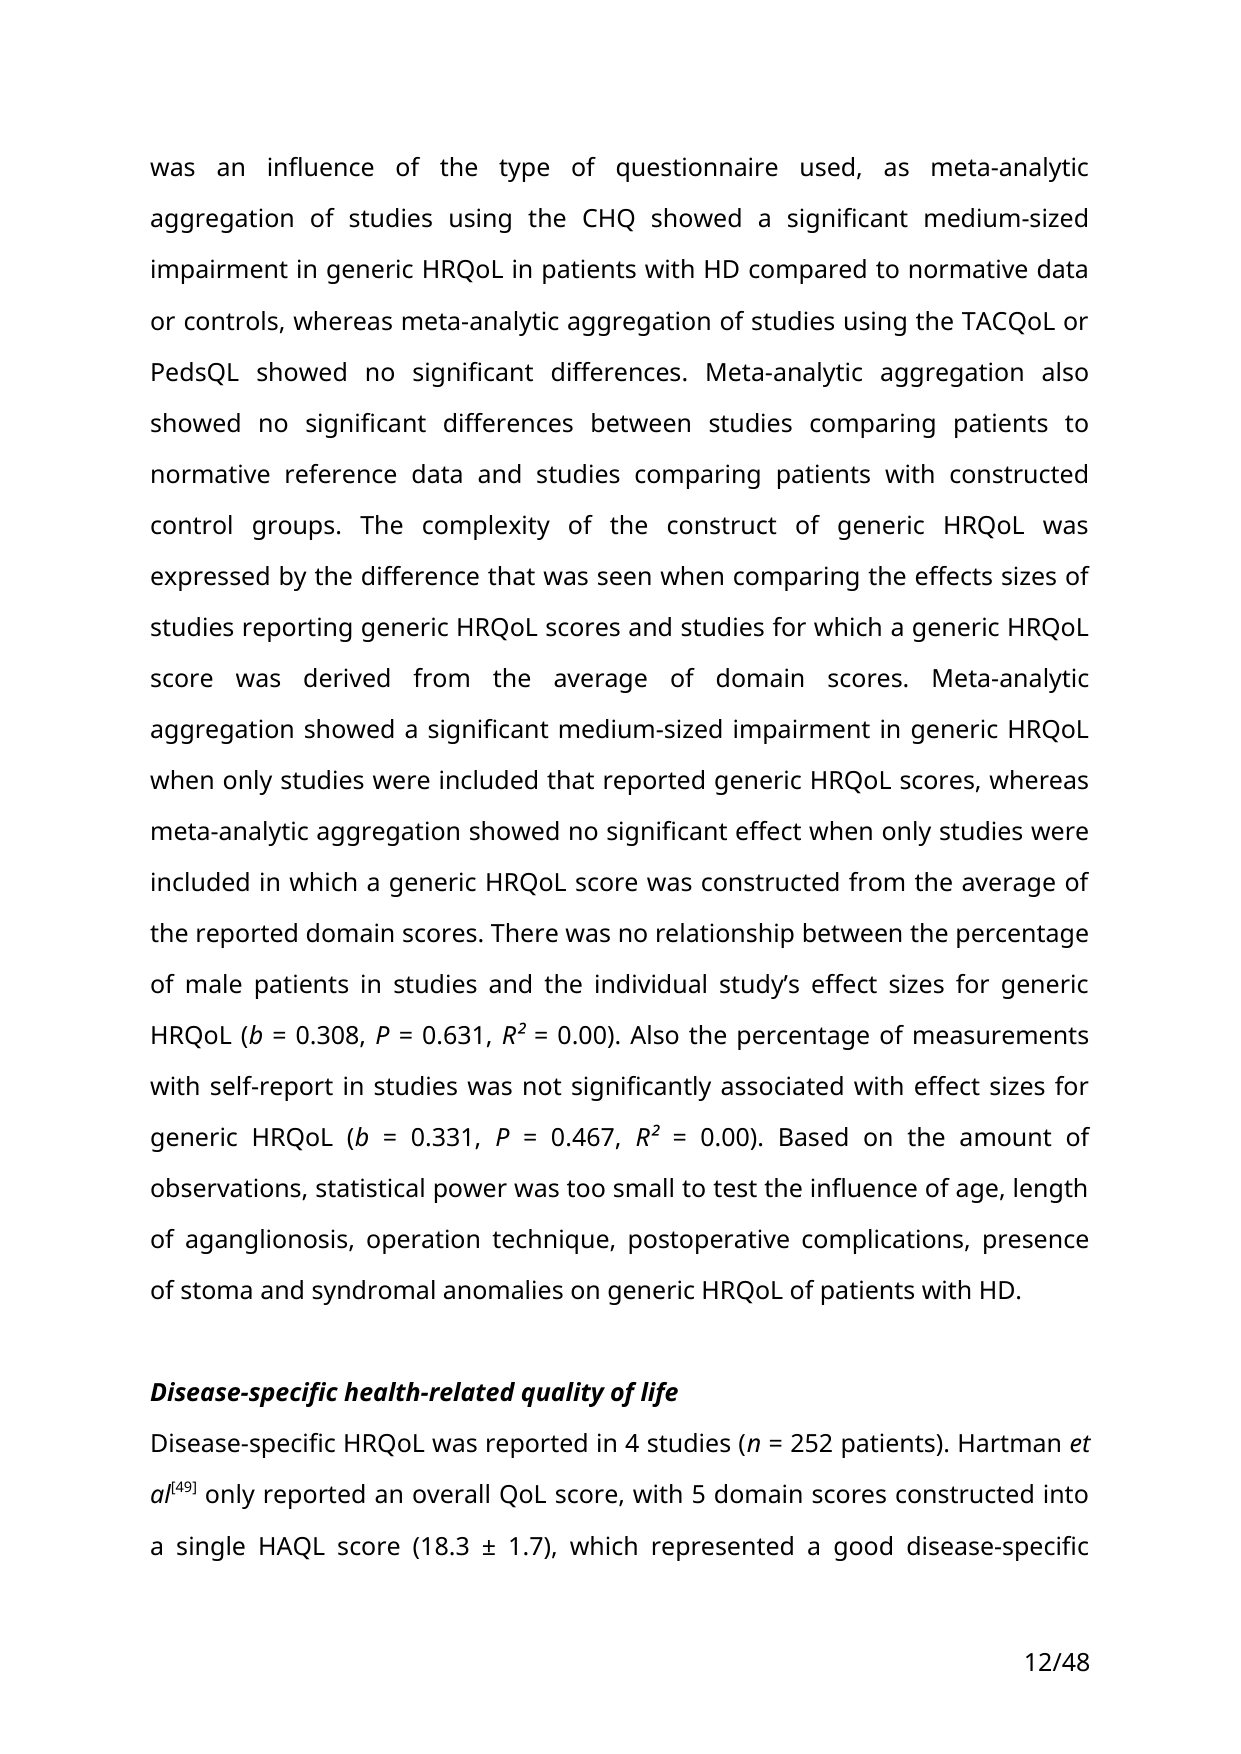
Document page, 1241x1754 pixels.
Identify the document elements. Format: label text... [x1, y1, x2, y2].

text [150, 150, 1090, 1307]
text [150, 1426, 1090, 1562]
text Disease-specific health-related quality of life [150, 1375, 1090, 1409]
